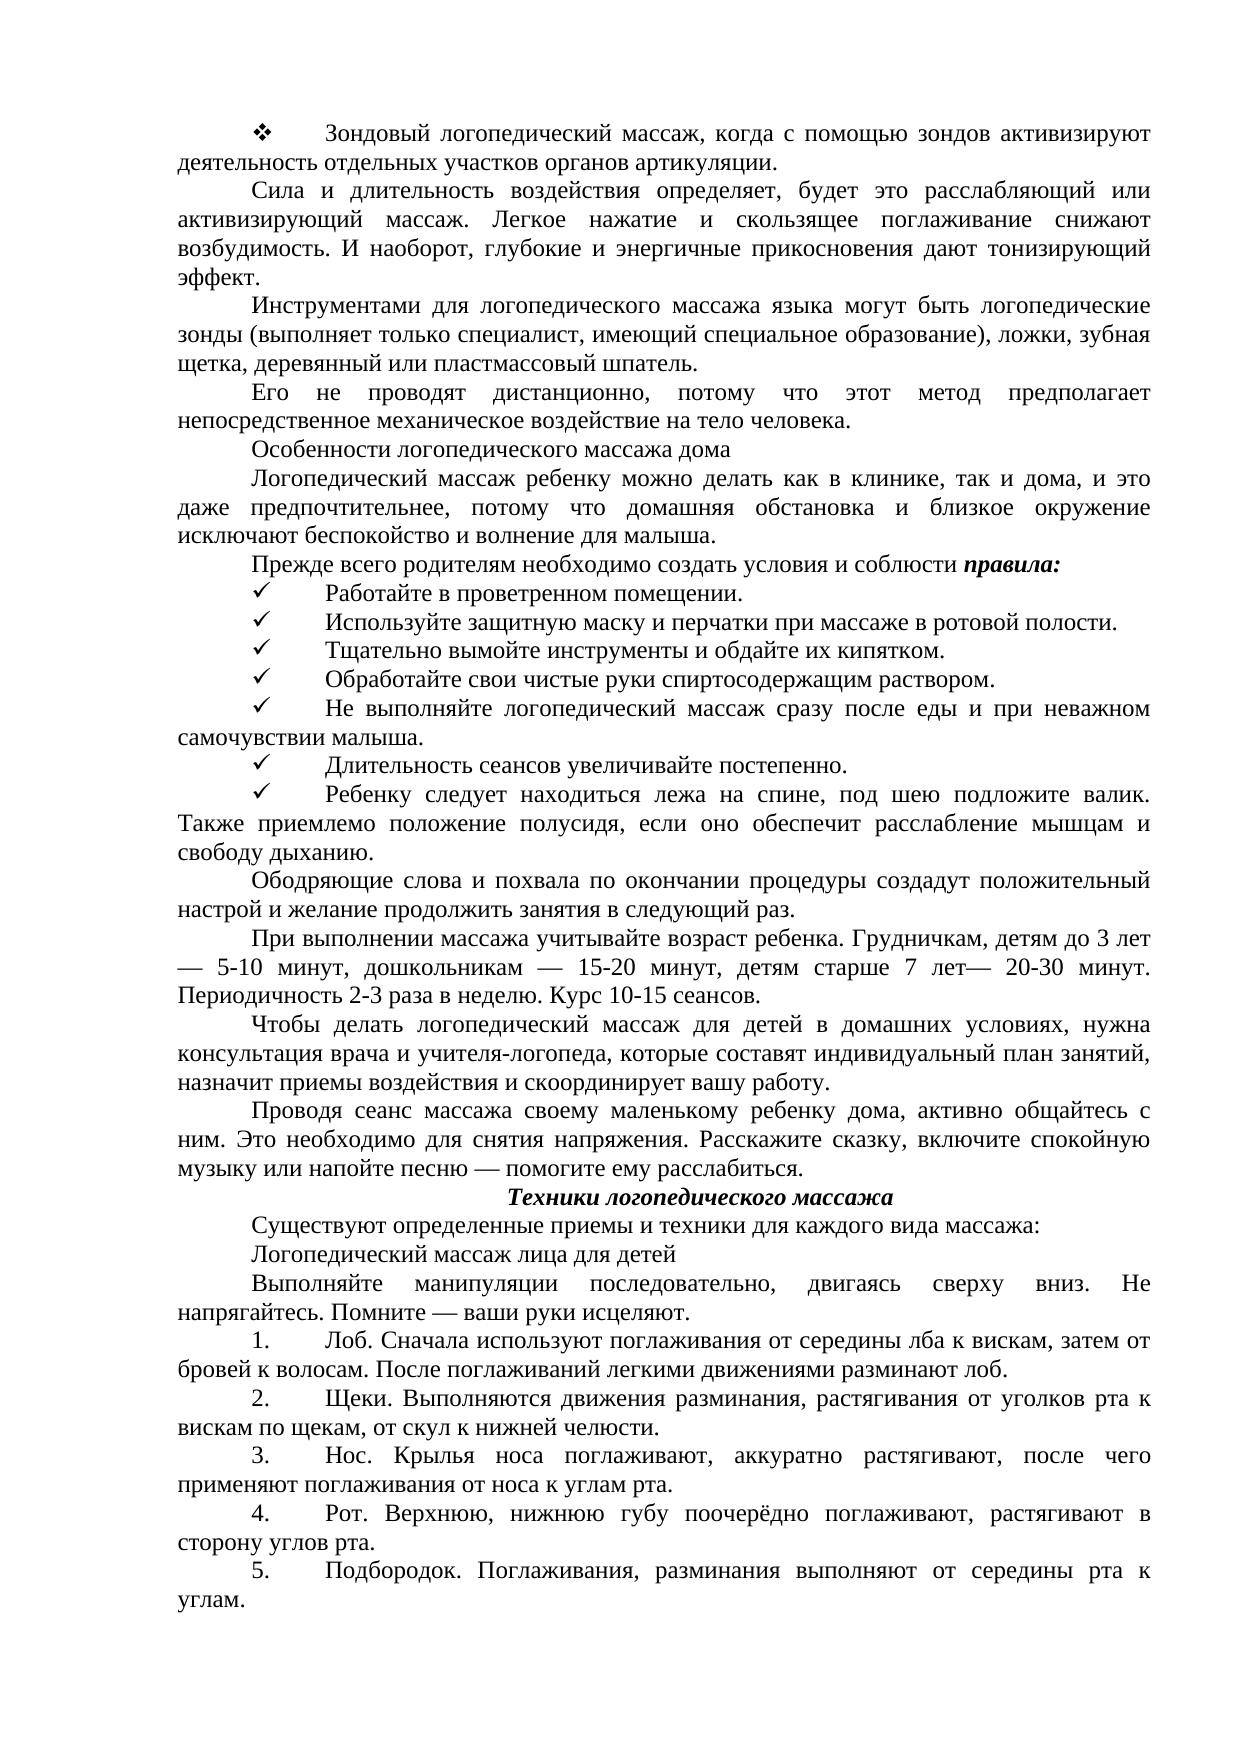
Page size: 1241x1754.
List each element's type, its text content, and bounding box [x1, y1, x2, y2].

list Работайте в проветренном помещении. [177, 578, 1152, 607]
text Инструментами для логопедического массажа языка могут быть логопедические зонды (выполняет только специалист, имеющий специальное образование), ложки, зубная щетка, деревянный или пластмассовый шпатель. [177, 291, 1152, 377]
list Ребенку следует находиться лежа на спине, под шею подложите валик. Также приемлемо положение полусидя, если оно обеспечит расслабление мышцам и свободу дыханию. [177, 779, 1152, 866]
text Логопедический массаж ребенку можно делать как в клинике, так и дома, и это даже предпочтительнее, потому что домашняя обстановка и близкое окружение исключают беспокойство и волнение для малыша. [177, 463, 1152, 549]
text Его не проводят дистанционно, потому что этот метод предполагает непосредственное механическое воздействие на тело человека. [177, 377, 1152, 434]
list Обработайте свои чистые руки спиртосодержащим раствором. [177, 664, 1152, 693]
text Существуют определенные приемы и техники для каждого вида массажа: [177, 1211, 1152, 1239]
list Щеки. Выполняются движения разминания, растягивания от уголков рта к вискам по щекам, от скул к нижней челюсти. [177, 1383, 1152, 1441]
text Выполняйте манипуляции последовательно, двигаясь сверху вниз. Не напрягайтесь. Помните — ваши руки исцеляют. [177, 1268, 1152, 1326]
list Не выполняйте логопедический массаж сразу после еды и при неважном самочувствии малыша. [177, 693, 1152, 751]
text Проводя сеанс массажа своему маленькому ребенку дома, активно общайтесь с ним. Это необходимо для снятия напряжения. Расскажите сказку, включите спокойную музыку или напойте песню — помогите ему расслабиться. [177, 1096, 1152, 1182]
list Длительность сеансов увеличивайте постепенно. [177, 751, 1152, 779]
list Рот. Верхнюю, нижнюю губу поочерёдно поглаживают, растягивают в сторону углов рта. [177, 1498, 1152, 1556]
list Нос. Крылья носа поглаживают, аккуратно растягивают, после чего применяют поглаживания от носа к углам рта. [177, 1441, 1152, 1498]
list Зондовый логопедический массаж, когда с помощью зондов активизируют деятельность отдельных участков органов артикуляции. [177, 118, 1152, 176]
text При выполнении массажа учитывайте возраст ребенка. Грудничкам, детям до 3 лет — 5-10 минут, дошкольникам — 15-20 минут, детям старше 7 лет— 20-30 минут. Периодичность 2-3 раза в неделю. Курс 10-15 сеансов. [177, 923, 1152, 1009]
text Ободряющие слова и похвала по окончании процедуры создадут положительный настрой и желание продолжить занятия в следующий раз. [177, 866, 1152, 923]
list Используйте защитную маску и перчатки при массаже в ротовой полости. [177, 607, 1152, 636]
text Прежде всего родителям необходимо создать условия и соблюсти правила: [177, 549, 1152, 578]
text Сила и длительность воздействия определяет, будет это расслабляющий или активизирующий массаж. Легкое нажатие и скользящее поглаживание снижают возбудимость. И наоборот, глубокие и энергичные прикосновения дают тонизирующий эффект. [177, 176, 1152, 291]
text Особенности логопедического массажа дома [177, 434, 1152, 463]
list Лоб. Сначала используют поглаживания от середины лба к вискам, затем от бровей к волосам. После поглаживаний легкими движениями разминают лоб. [177, 1326, 1152, 1383]
list Тщательно вымойте инструменты и обдайте их кипятком. [177, 636, 1152, 664]
text Техники логопедического массажа [177, 1182, 1152, 1211]
text Чтобы делать логопедический массаж для детей в домашних условиях, нужна консультация врача и учителя-логопеда, которые составят индивидуальный план занятий, назначит приемы воздействия и скоординирует вашу работу. [177, 1009, 1152, 1096]
list Подбородок. Поглаживания, разминания выполняют от середины рта к углам. [177, 1556, 1152, 1613]
text Логопедический массаж лица для детей [177, 1239, 1152, 1268]
